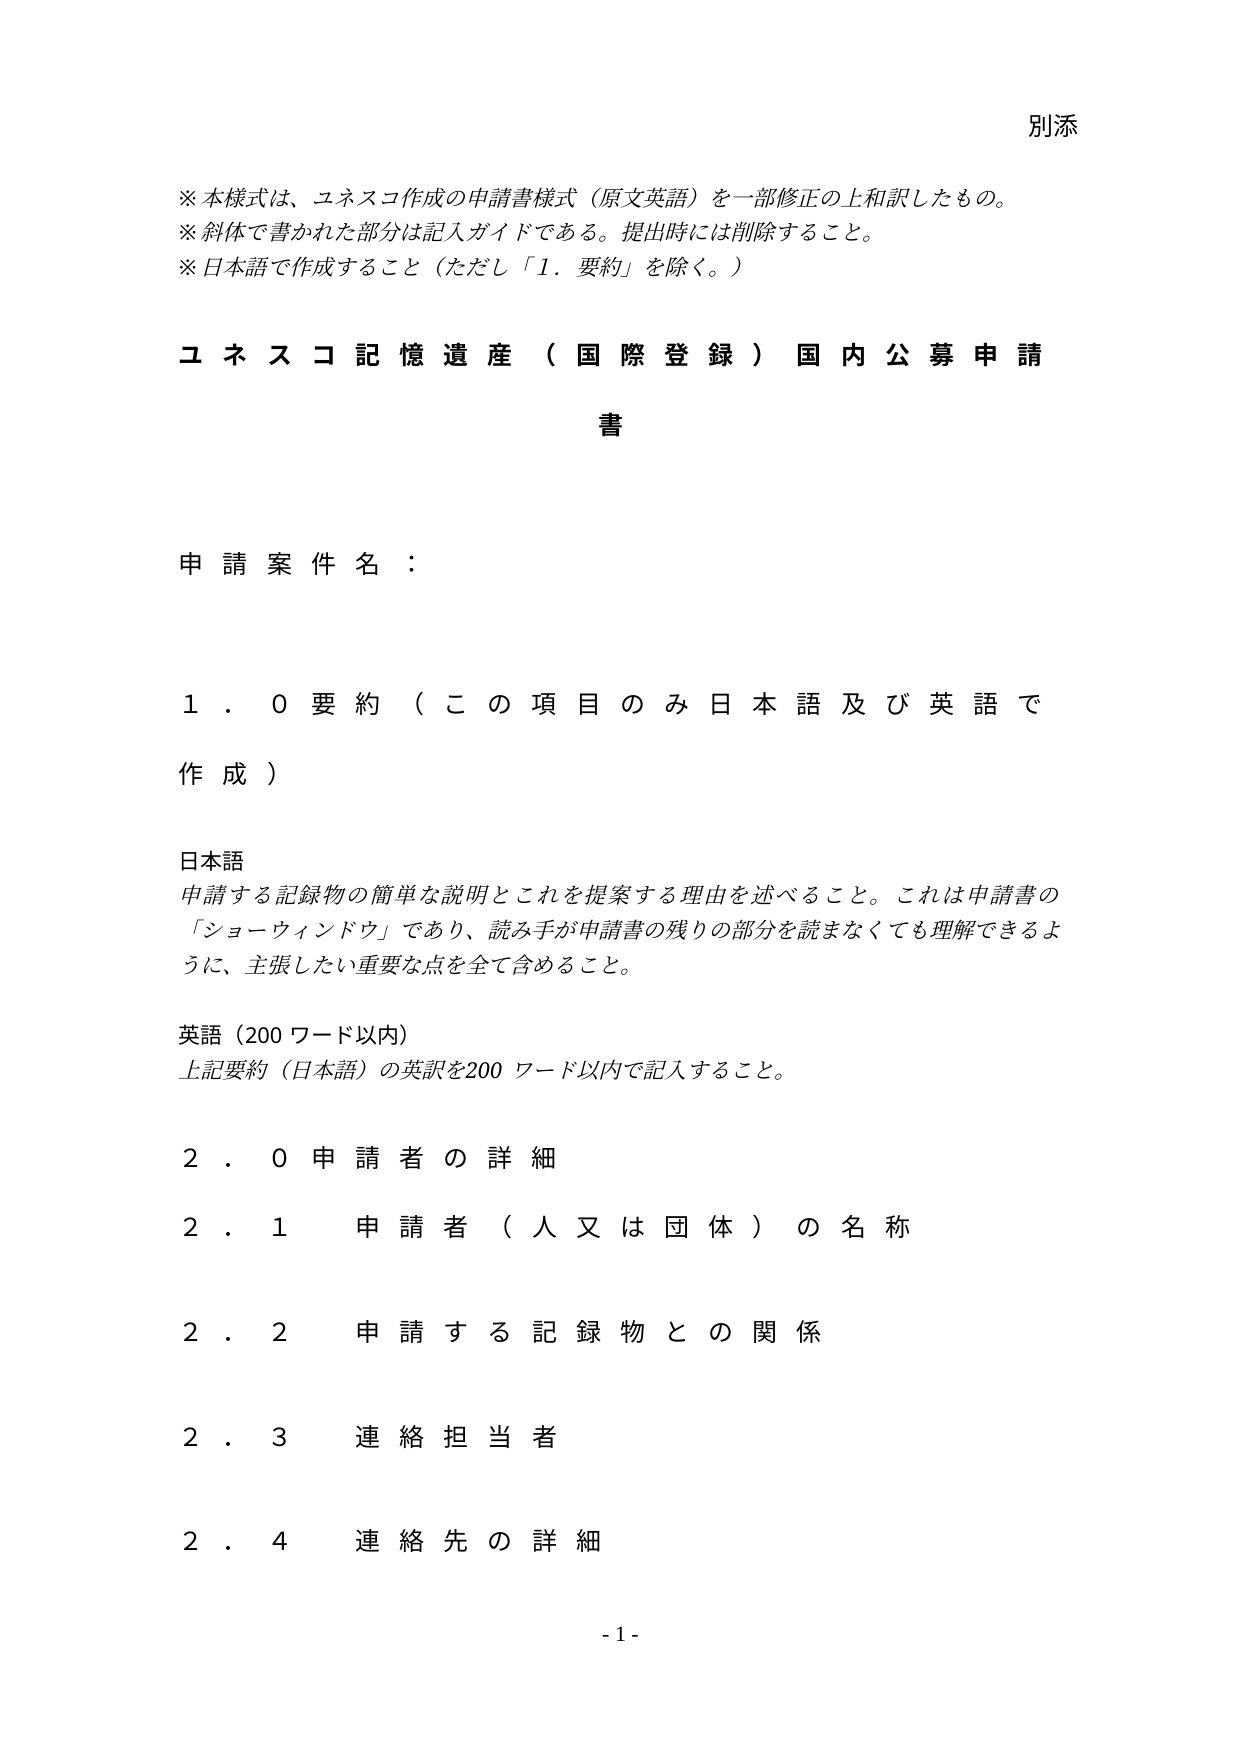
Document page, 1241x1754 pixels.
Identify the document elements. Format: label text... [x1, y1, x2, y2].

text 日本語 [178, 842, 1062, 877]
text ２．４ 連絡先の詳細 [178, 1505, 1062, 1575]
text １．０要約（この項目のみ日本語及び英語で作成） [178, 668, 1062, 807]
text ２．０申請者の詳細 [178, 1121, 1062, 1191]
text ユネスコ記憶遺産（国際登録）国内公募申請書 [178, 319, 1062, 458]
text ２．１ 申請者（人又は団体）の名称 [178, 1191, 1062, 1261]
text ※斜体で書かれた部分は記入ガイドである。提出時には削除すること。 [178, 214, 1062, 249]
text 上記要約（日本語）の英訳を200ワード以内で記入すること。 [178, 1051, 1062, 1086]
text ２．２ 申請する記録物との関係 [178, 1296, 1062, 1366]
text 申請案件名： [178, 528, 1062, 598]
text ※日本語で作成すること（ただし「１．要約」を除く。） [178, 249, 1062, 284]
text 申請する記録物の簡単な説明とこれを提案する理由を述べること。これは申請書の「ショーウィンドウ」であり、読み手が申請書の残りの部分を読まなくても理解できるように、主張したい重要な点を全て含めること。 [178, 877, 1062, 982]
text 英語（200ワード以内） [178, 1017, 1062, 1051]
text ２．３ 連絡担当者 [178, 1400, 1062, 1470]
text ※本様式は、ユネスコ作成の申請書様式（原文英語）を一部修正の上和訳したもの。 [178, 179, 1062, 214]
